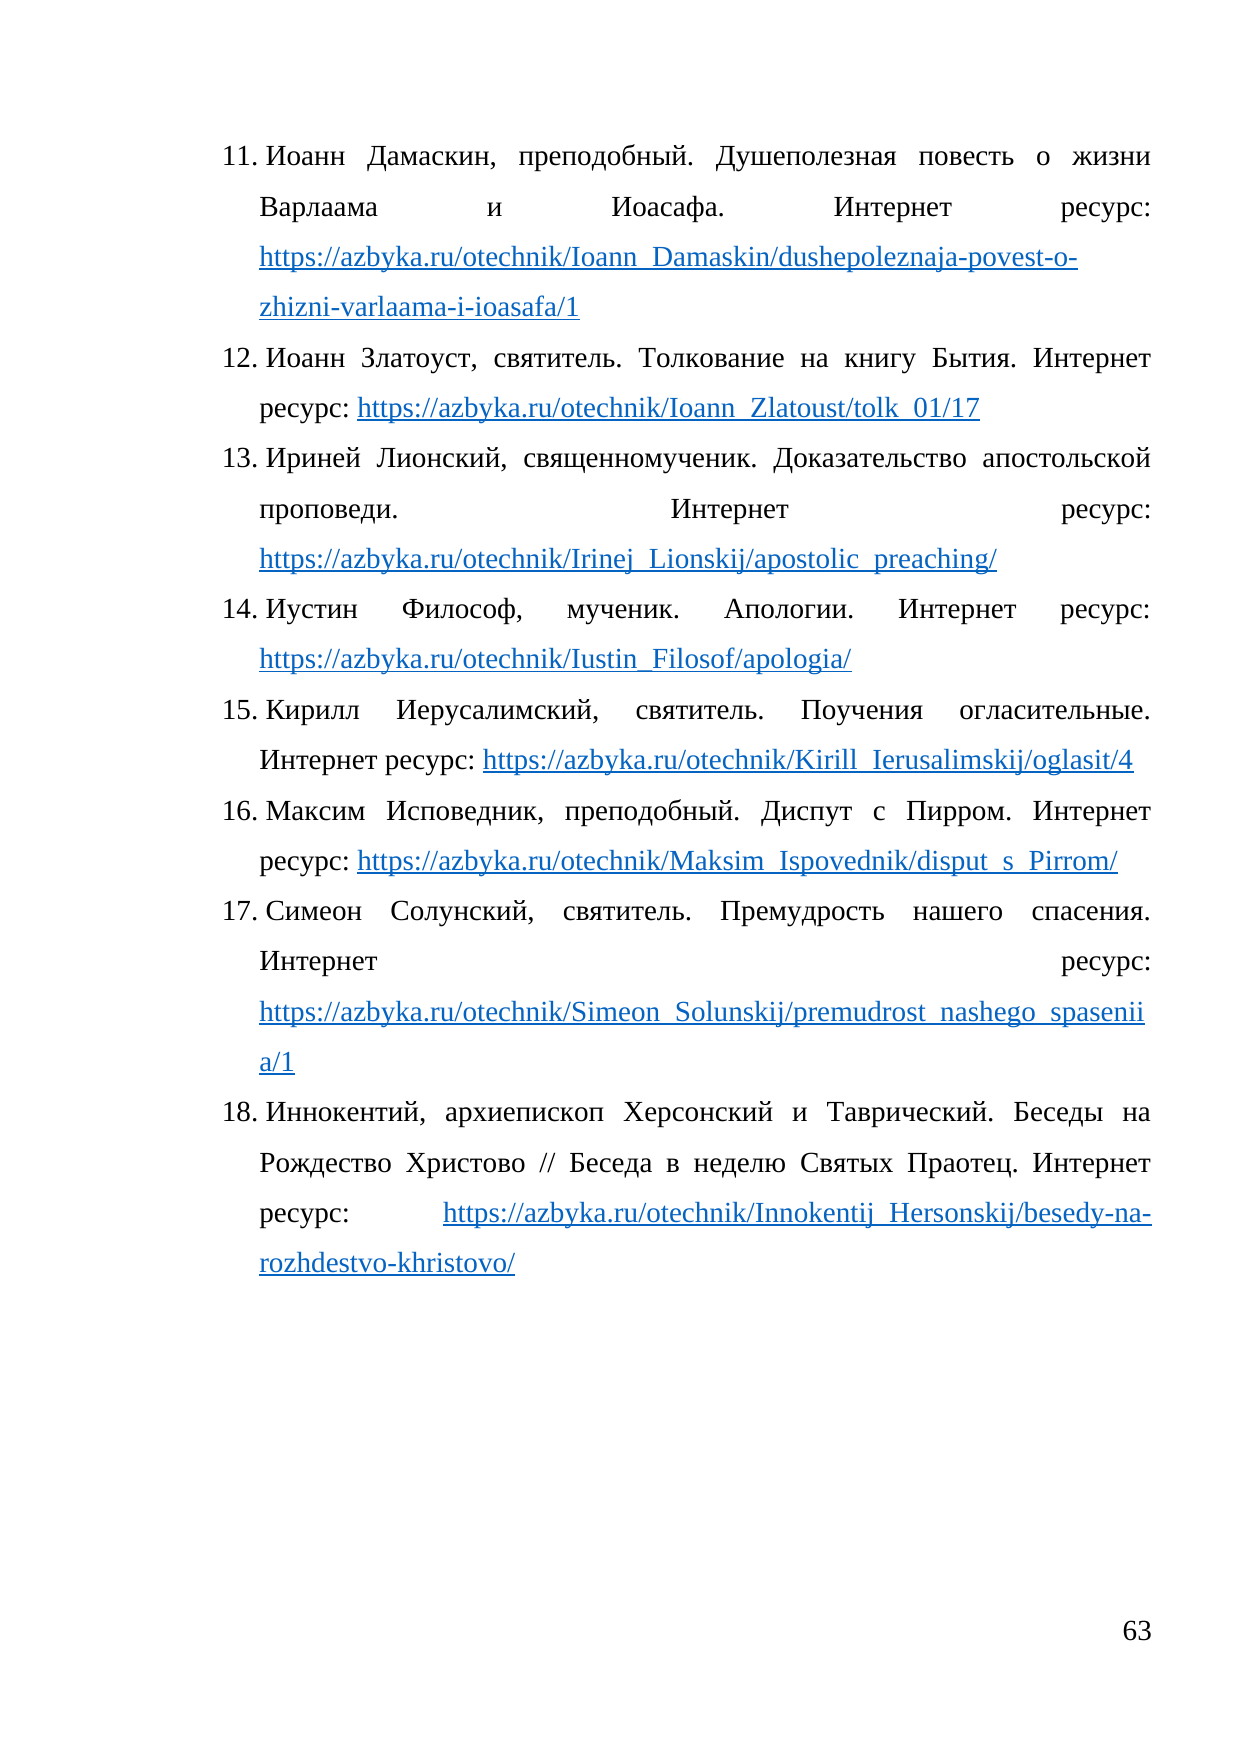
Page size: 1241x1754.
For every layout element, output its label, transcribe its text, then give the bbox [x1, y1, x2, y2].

list Максим Исповедник, преподобный. Диспут с Пирром. Интернет ресурс: https://azbyka.ru/otechnik/Maksim_Ispovednik/disput_s_Pirrom/ [222, 793, 1152, 876]
list Кирилл Иерусалимский, святитель. Поучения огласительные. Интернет ресурс: https://azbyka.ru/otechnik/Kirill_Ierusalimskij/oglasit/4 [222, 692, 1152, 776]
list Иоанн Златоуст, святитель. Толкование на книгу Бытия. Интернет ресурс: https://azbyka.ru/otechnik/Ioann_Zlatoust/tolk_01/17 [222, 340, 1152, 424]
list Иустин Философ, мученик. Апологии. Интернет ресурс: https://azbyka.ru/otechnik/Iustin_Filosof/apologia/ [222, 591, 1152, 675]
list Иоанн Дамаскин, преподобный. Душеполезная повесть о жизни Варлаама и Иоасафа. Интернет ресурс: https://azbyka.ru/otechnik/Ioann_Damaskin/dushepoleznaja-povest-o-zhizni-varlaama-i-ioasafa/1 [222, 138, 1152, 323]
list Иннокентий, архиепископ Херсонский и Таврический. Беседы на Рождество Христово // Беседа в неделю Святых Праотец. Интернет ресурс: https://azbyka.ru/otechnik/Innokentij_Hersonskij/besedy-na-rozhdestvo-khristovo/ [222, 1094, 1152, 1279]
list Симеон Солунский, святитель. Премудрость нашего спасения. Интернет ресурс: https://azbyka.ru/otechnik/Simeon_Solunskij/premudrost_nashego_spaseniia/1 [222, 893, 1152, 1078]
list Ириней Лионский, священномученик. Доказательство апостольской проповеди. Интернет ресурс: https://azbyka.ru/otechnik/Irinej_Lionskij/apostolic_preaching/ [222, 440, 1152, 574]
